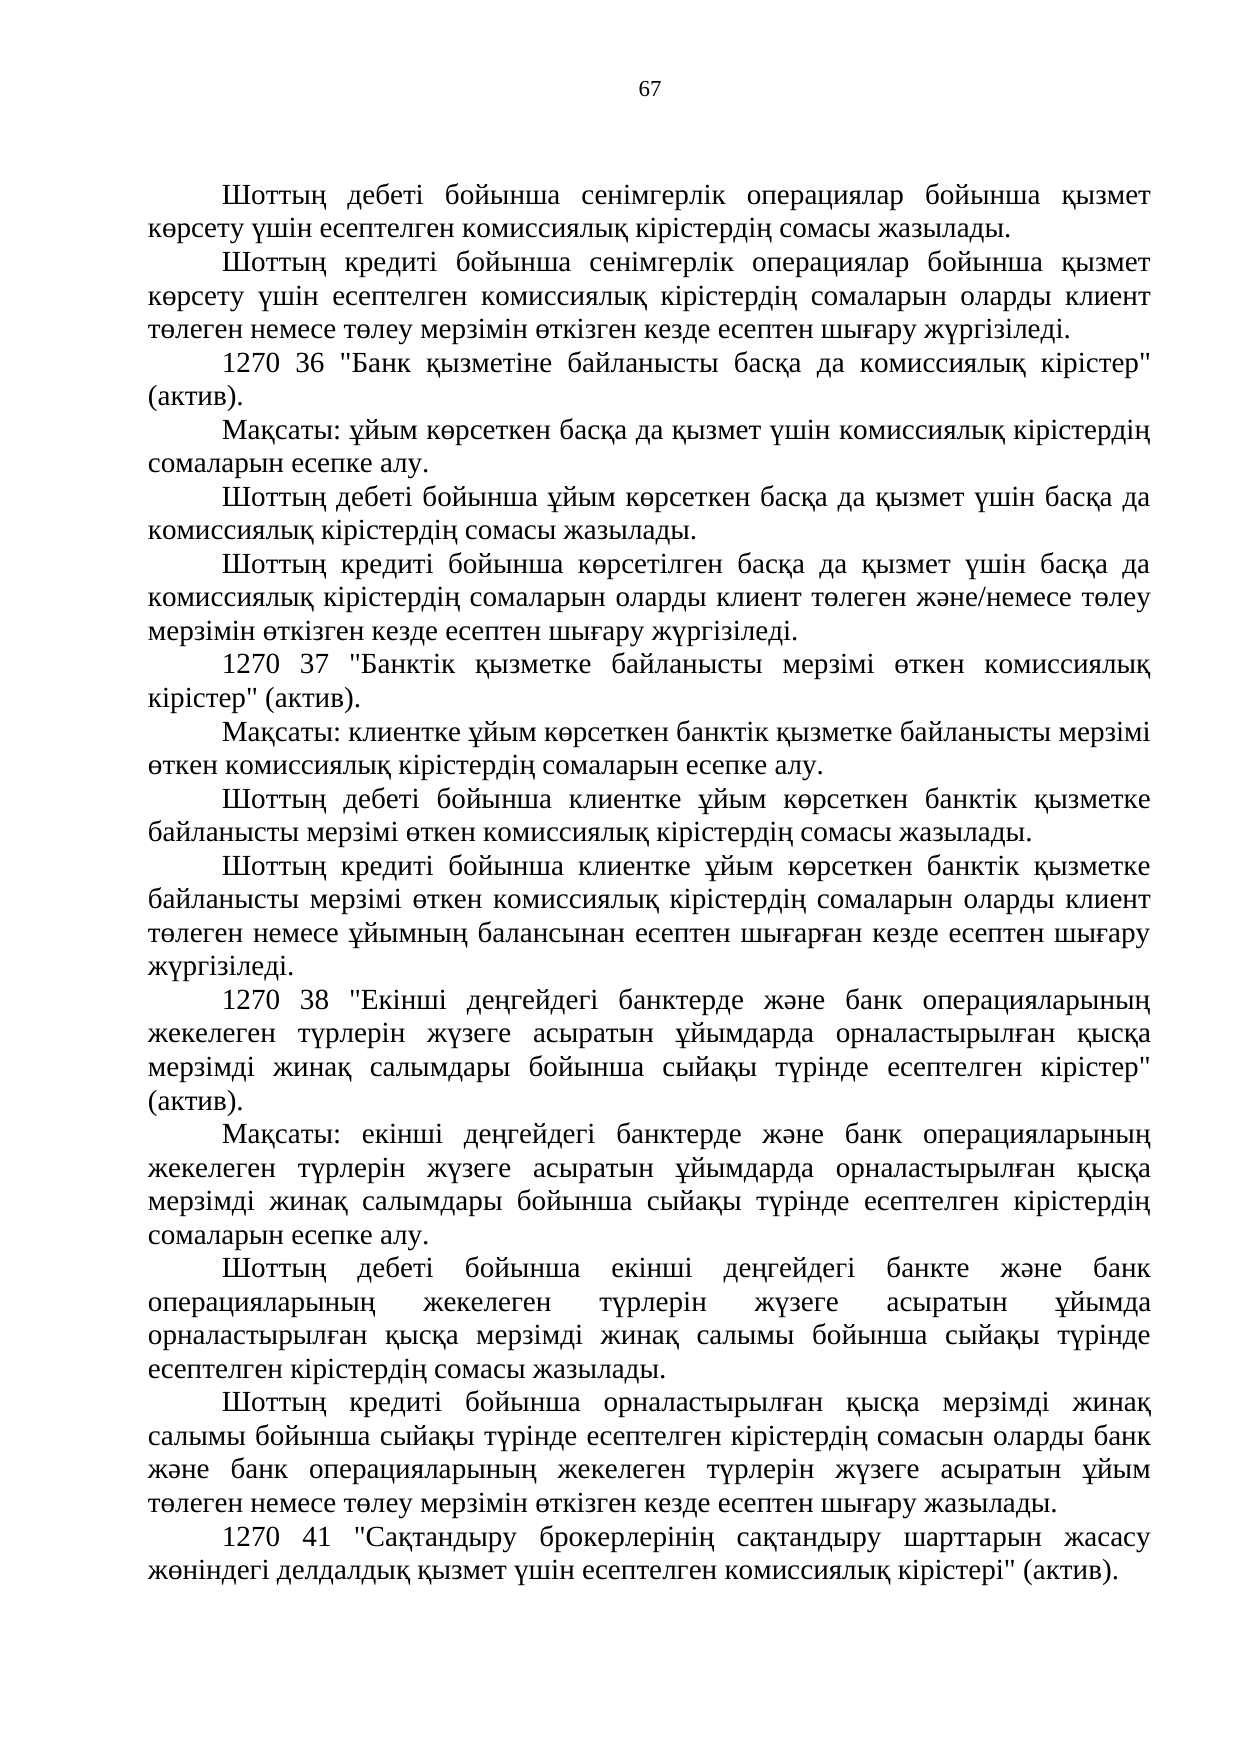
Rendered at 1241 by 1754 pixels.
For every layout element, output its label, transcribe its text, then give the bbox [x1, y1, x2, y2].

text Шоттың кредиті бойынша орналастырылған қысқа мерзімді жинақ салымы бойынша сыйақы түрінде есептелген кірістердің сомасын оларды банк және банк операцияларының жекелеген түрлерін жүзеге асыратын ұйым төлеген немесе төлеу мерзімін өткізген кезде есептен шығару жазылады. [148, 1384, 1152, 1519]
text Шоттың кредиті бойынша сенімгерлік операциялар бойынша қызмет көрсету үшін есептелген комиссиялық кірістердің сомаларын оларды клиент төлеген немесе төлеу мерзімін өткізген кезде есептен шығару жүргізіледі. [148, 244, 1152, 345]
text Шоттың дебеті бойынша клиентке ұйым көрсеткен банктік қызметке байланысты мерзімі өткен комиссиялық кірістердің сомасы жазылады. [148, 781, 1152, 848]
text Шоттың кредиті бойынша көрсетілген басқа да қызмет үшін басқа да комиссиялық кірістердің сомаларын оларды клиент төлеген және/немесе төлеу мерзімін өткізген кезде есептен шығару жүргізіледі. [148, 546, 1152, 647]
text 1270 41 "Сақтандыру брокерлерінің сақтандыру шарттарын жасасу жөніндегі делдалдық қызмет үшін есептелген комиссиялық кірістері" (актив). [148, 1519, 1152, 1586]
text 1270 36 "Банк қызметіне байланысты басқа да комиссиялық кірістер" (актив). [148, 345, 1152, 412]
text Мақсаты: клиентке ұйым көрсеткен банктік қызметке байланысты мерзімі өткен комиссиялық кірістердің сомаларын есепке алу. [148, 714, 1152, 781]
text Мақсаты: ұйым көрсеткен басқа да қызмет үшін комиссиялық кірістердің сомаларын есепке алу. [148, 412, 1152, 479]
text Шоттың дебеті бойынша ұйым көрсеткен басқа да қызмет үшін басқа да комиссиялық кірістердің сомасы жазылады. [148, 479, 1152, 546]
text 1270 37 "Банктік қызметке байланысты мерзімі өткен комиссиялық кірістер" (актив). [148, 647, 1152, 714]
text Шоттың кредиті бойынша клиентке ұйым көрсеткен банктік қызметке байланысты мерзімі өткен комиссиялық кірістердің сомаларын оларды клиент төлеген немесе ұйымның балансынан есептен шығарған кезде есептен шығару жүргізіледі. [148, 848, 1152, 982]
text Шоттың дебеті бойынша сенімгерлік операциялар бойынша қызмет көрсету үшін есептелген комиссиялық кірістердің сомасы жазылады. [148, 177, 1152, 244]
text Мақсаты: екінші деңгейдегі банктерде және банк операцияларының жекелеген түрлерін жүзеге асыратын ұйымдарда орналастырылған қысқа мерзімді жинақ салымдары бойынша сыйақы түрінде есептелген кірістердің сомаларын есепке алу. [148, 1116, 1152, 1250]
text Шоттың дебеті бойынша екінші деңгейдегі банкте және банк операцияларының жекелеген түрлерін жүзеге асыратын ұйымда орналастырылған қысқа мерзімді жинақ салымы бойынша сыйақы түрінде есептелген кірістердің сомасы жазылады. [148, 1250, 1152, 1384]
text 1270 38 "Екінші деңгейдегі банктерде және банк операцияларының жекелеген түрлерін жүзеге асыратын ұйымдарда орналастырылған қысқа мерзімді жинақ салымдары бойынша сыйақы түрінде есептелген кірістер" (актив). [148, 982, 1152, 1116]
